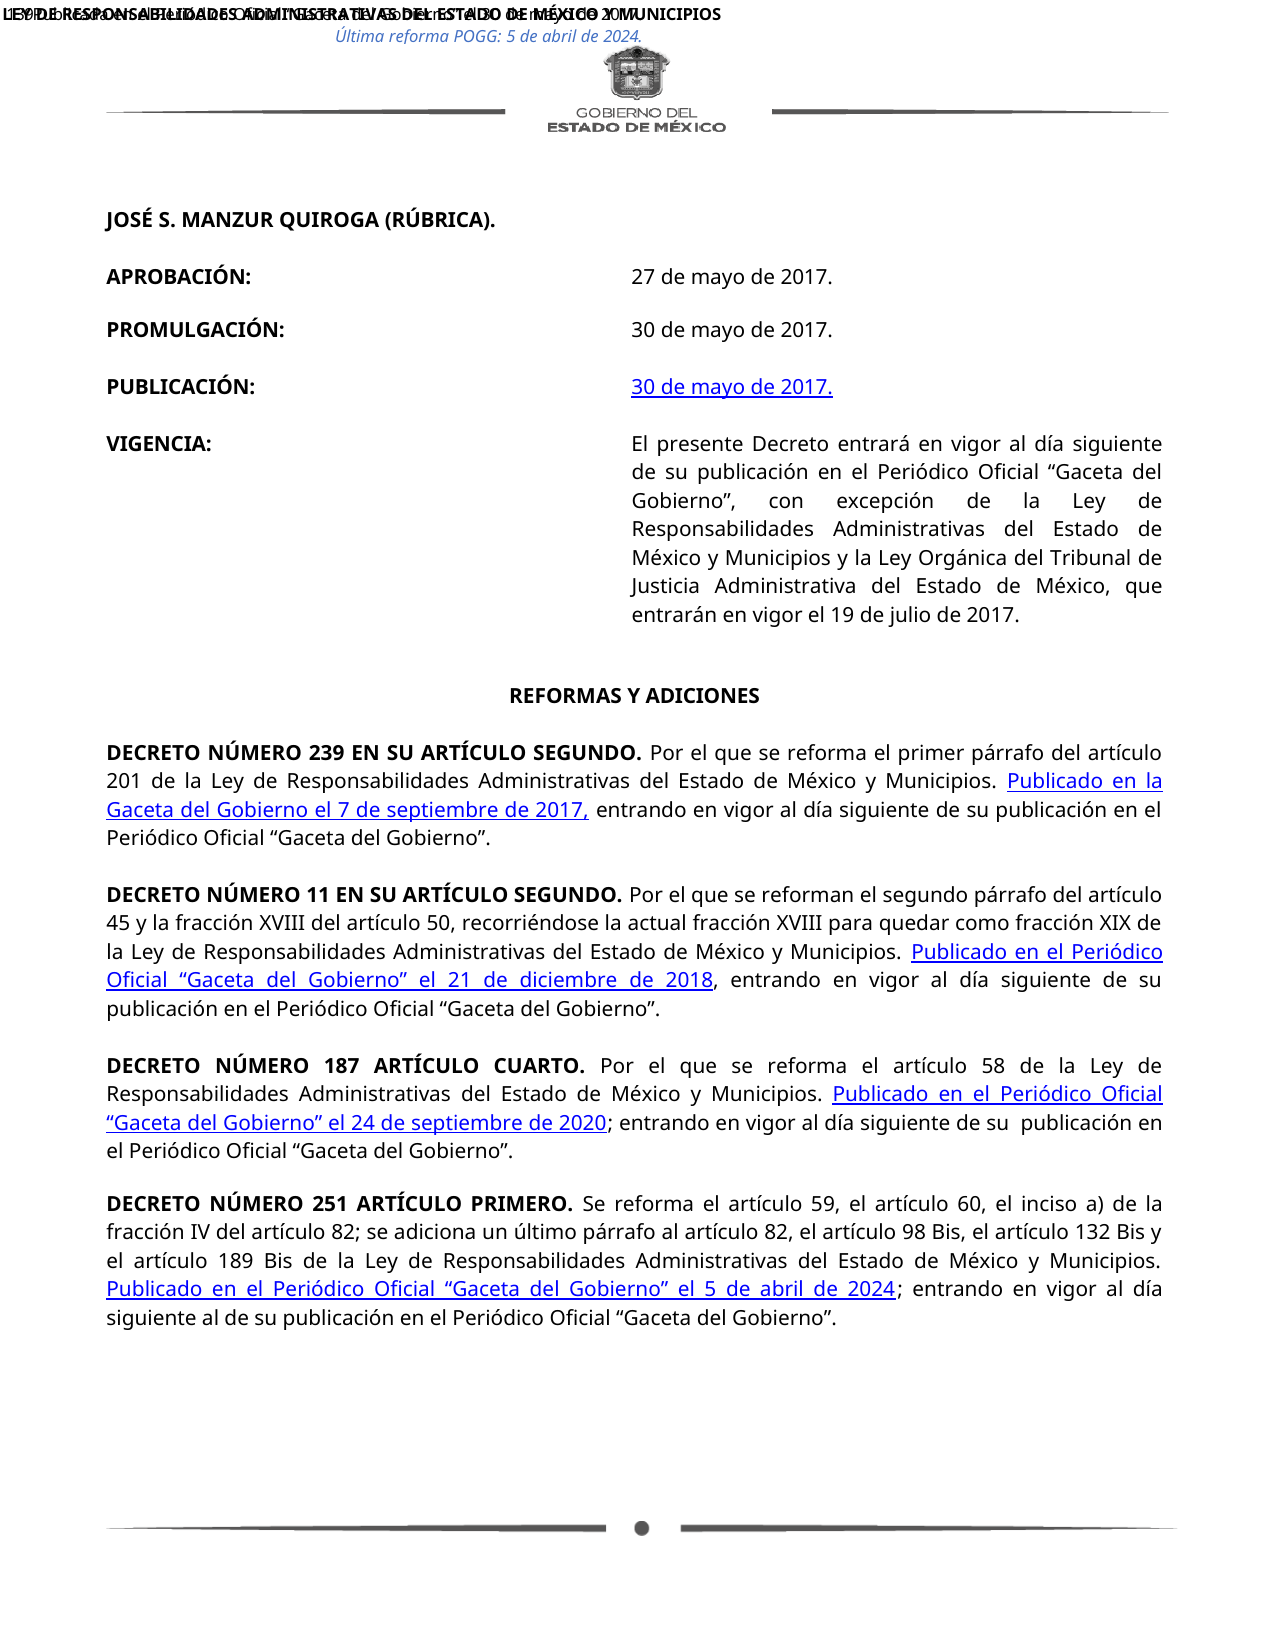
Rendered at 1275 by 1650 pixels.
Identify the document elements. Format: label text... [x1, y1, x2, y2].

text PUBLICACIÓN: 30 de mayo de 2017. [106, 372, 1175, 401]
text VIGENCIA: El presente Decreto entrará en vigor al día siguiente de su publicación en el Periódico Oficial “Gaceta del Gobierno”, con excepción de la Ley de Responsabilidades Administrativas del Estado de México y Municipios y la Ley Orgánica del Tribunal de Justicia Administrativa del Estado de México, que entrarán en vigor el 19 de julio de 2017. [106, 429, 1163, 628]
picture [106, 1521, 1178, 1536]
text REFORMAS Y ADICIONES [107, 681, 1162, 709]
text DECRETO NÚMERO 187 ARTÍCULO CUARTO. Por el que se reforma el artículo 58 de la Ley de Responsabilidades Administrativas del Estado de México y Municipios. Publicado en el Periódico Oficial “Gaceta del Gobierno” el 24 de septiembre de 2020; entrando en vigor al día siguiente de su publicación en el Periódico Oficial “Gaceta del Gobierno”. [106, 1051, 1163, 1164]
text DECRETO NÚMERO 251 ARTÍCULO PRIMERO. Se reforma el artículo 59, el artículo 60, el inciso a) de la fracción IV del artículo 82; se adiciona un último párrafo al artículo 82, el artículo 98 Bis, el artículo 132 Bis y el artículo 189 Bis de la Ley de Responsabilidades Administrativas del Estado de México y Municipios. Publicado en el Periódico Oficial “Gaceta del Gobierno” el 5 de abril de 2024; entrando en vigor al día siguiente al de su publicación en el Periódico Oficial “Gaceta del Gobierno”. [106, 1189, 1163, 1331]
text DECRETO NÚMERO 11 EN SU ARTÍCULO SEGUNDO. Por el que se reforman el segundo párrafo del artículo 45 y la fracción XVIII del artículo 50, recorriéndose la actual fracción XVIII para quedar como fracción XIX de la Ley de Responsabilidades Administrativas del Estado de México y Municipios. Publicado en el Periódico Oficial “Gaceta del Gobierno” el 21 de diciembre de 2018, entrando en vigor al día siguiente de su publicación en el Periódico Oficial “Gaceta del Gobierno”. [106, 880, 1163, 1022]
text APROBACIÓN: 27 de mayo de 2017. [106, 262, 1175, 291]
text JOSÉ S. MANZUR QUIROGA (RÚBRICA). [106, 205, 519, 234]
text DECRETO NÚMERO 239 EN SU ARTÍCULO SEGUNDO. Por el que se reforma el primer párrafo del artículo 201 de la Ley de Responsabilidades Administrativas del Estado de México y Municipios. Publicado en la Gaceta del Gobierno el 7 de septiembre de 2017, entrando en vigor al día siguiente de su publicación en el Periódico Oficial “Gaceta del Gobierno”. [106, 738, 1163, 852]
picture [106, 44, 1169, 132]
text PROMULGACIÓN: 30 de mayo de 2017. [106, 315, 1175, 343]
